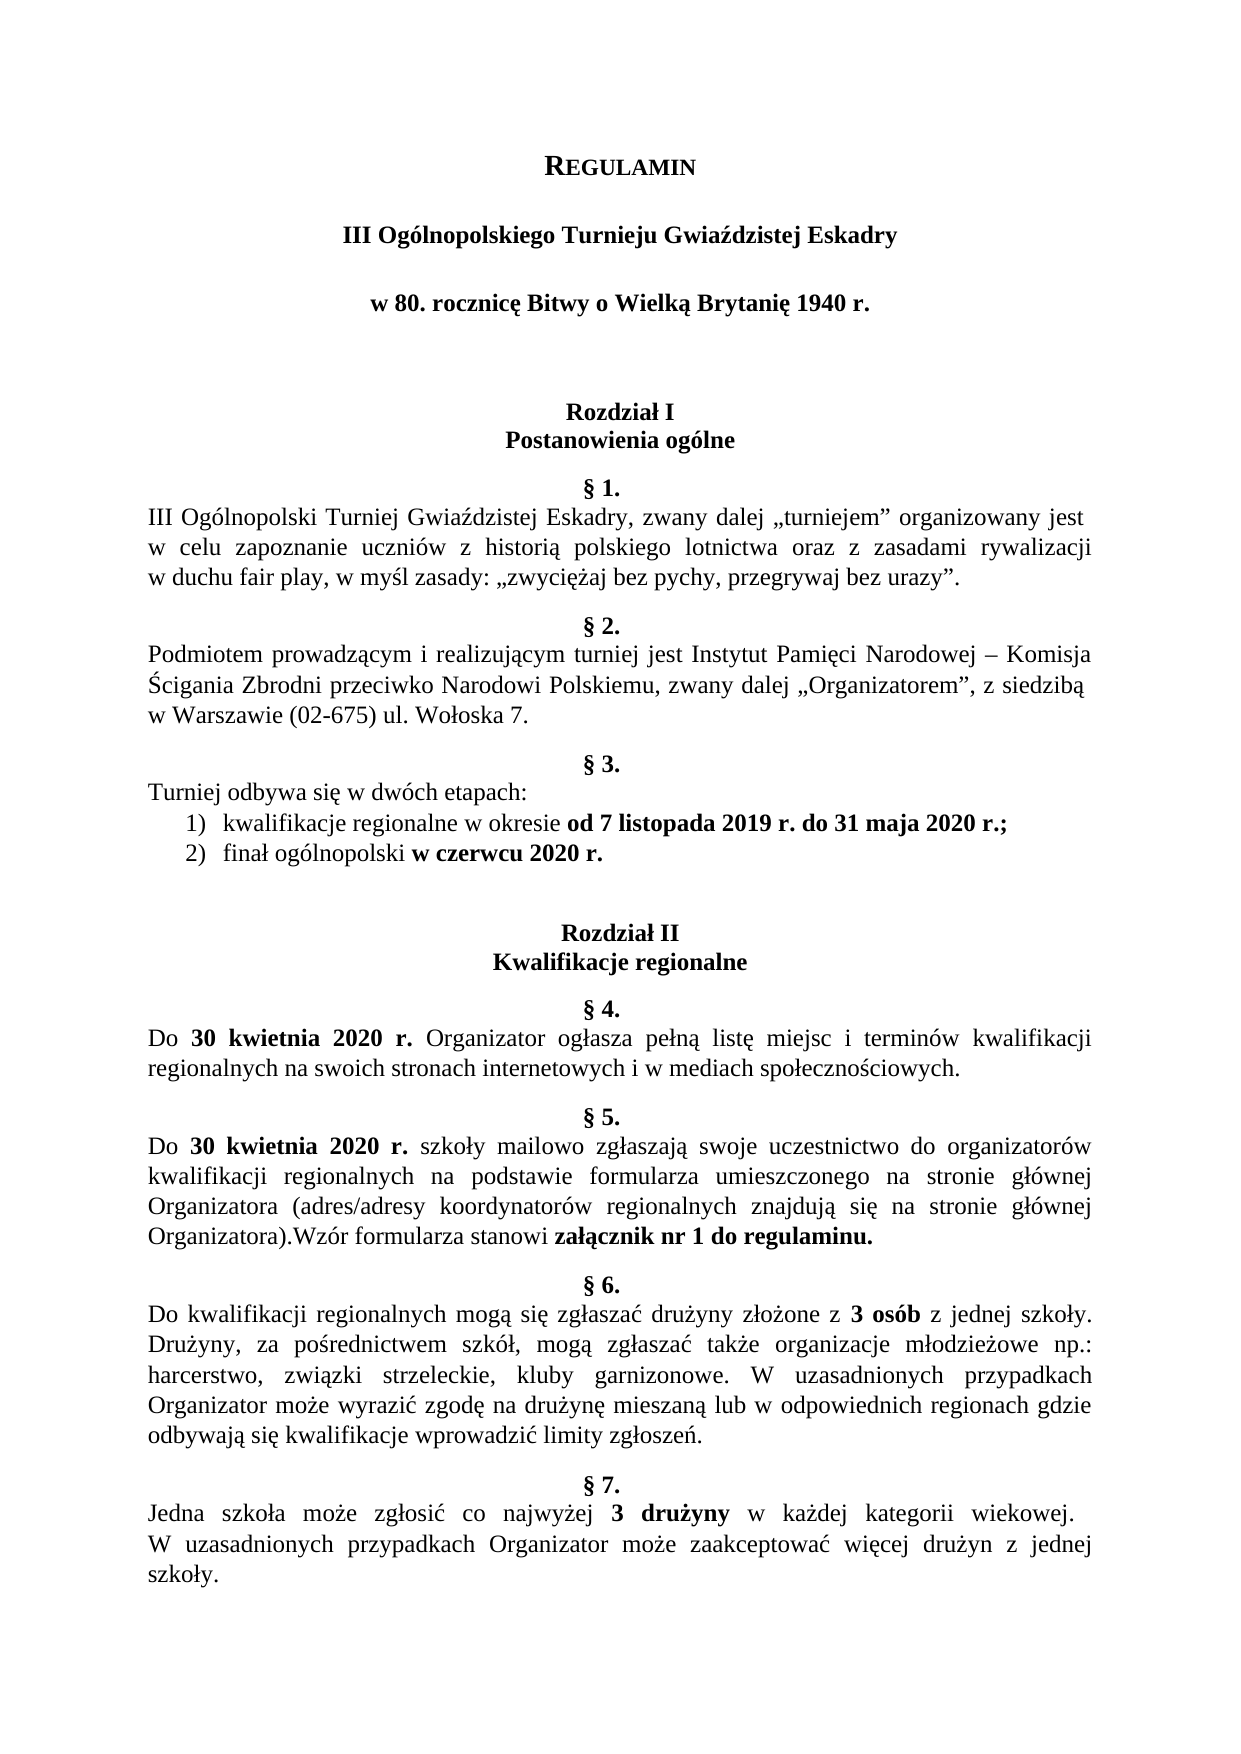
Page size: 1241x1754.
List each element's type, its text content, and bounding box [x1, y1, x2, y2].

text Do kwalifikacji regionalnych mogą się zgłaszać drużyny złożone z 3 osób z jednej szkoły. Drużyny, za pośrednictwem szkół, mogą zgłaszać także organizacje młodzieżowe np.: harcerstwo, związki strzeleckie, kluby garnizonowe. W uzasadnionych przypadkach Organizator może wyrazić zgodę na drużynę mieszaną lub w odpowiednich regionach gdzie odbywają się kwalifikacje wprowadzić limity zgłoszeń. [148, 1299, 1093, 1449]
text Kwalifikacje regionalne [148, 947, 1093, 976]
text Do 30 kwietnia 2020 r. Organizator ogłasza pełną listę miejsc i terminów kwalifikacji regionalnych na swoich stronach internetowych i w mediach społecznościowych. [148, 1023, 1093, 1082]
text Rozdział I [148, 397, 1093, 426]
text Rozdział II [148, 918, 1093, 947]
text III Ogólnopolskiego Turnieju Gwiaździstej Eskadry [148, 220, 1093, 249]
text Podmiotem prowadzącym i realizującym turniej jest Instytut Pamięci Narodowej – Komisja Ścigania Zbrodni przeciwko Narodowi Polskiemu, zwany dalej „Organizatorem”, z siedzibą w Warszawie (02-675) ul. Wołoska 7. [148, 639, 1093, 728]
text Regulamin [148, 148, 1093, 181]
text Do 30 kwietnia 2020 r. szkoły mailowo zgłaszają swoje uczestnictwo do organizatorów kwalifikacji regionalnych na podstawie formularza umieszczonego na stronie głównej Organizatora (adres/adresy koordynatorów regionalnych znajdują się na stronie głównej Organizatora).Wzór formularza stanowi załącznik nr 1 do regulaminu. [148, 1131, 1093, 1250]
text Turniej odbywa się w dwóch etapach: [148, 777, 1093, 806]
list kwalifikacje regionalne w okresie od 7 listopada 2019 r. do 31 maja 2020 r.; [185, 808, 1093, 837]
text III Ogólnopolski Turniej Gwiaździstej Eskadry, zwany dalej „turniejem” organizowany jest w celu zapoznanie uczniów z historią polskiego lotnictwa oraz z zasadami rywalizacji w duchu fair play, w myśl zasady: „zwyciężaj bez pychy, przegrywaj bez urazy”. [148, 502, 1093, 591]
text Jedna szkoła może zgłosić co najwyżej 3 drużyny w każdej kategorii wiekowej. W uzasadnionych przypadkach Organizator może zaakceptować więcej drużyn z jednej szkoły. [148, 1498, 1093, 1587]
text Postanowienia ogólne [148, 426, 1093, 454]
text w 80. rocznicę Bitwy o Wielką Brytanię 1940 r. [148, 288, 1093, 317]
list finał ogólnopolski w czerwcu 2020 r. [185, 838, 1093, 867]
